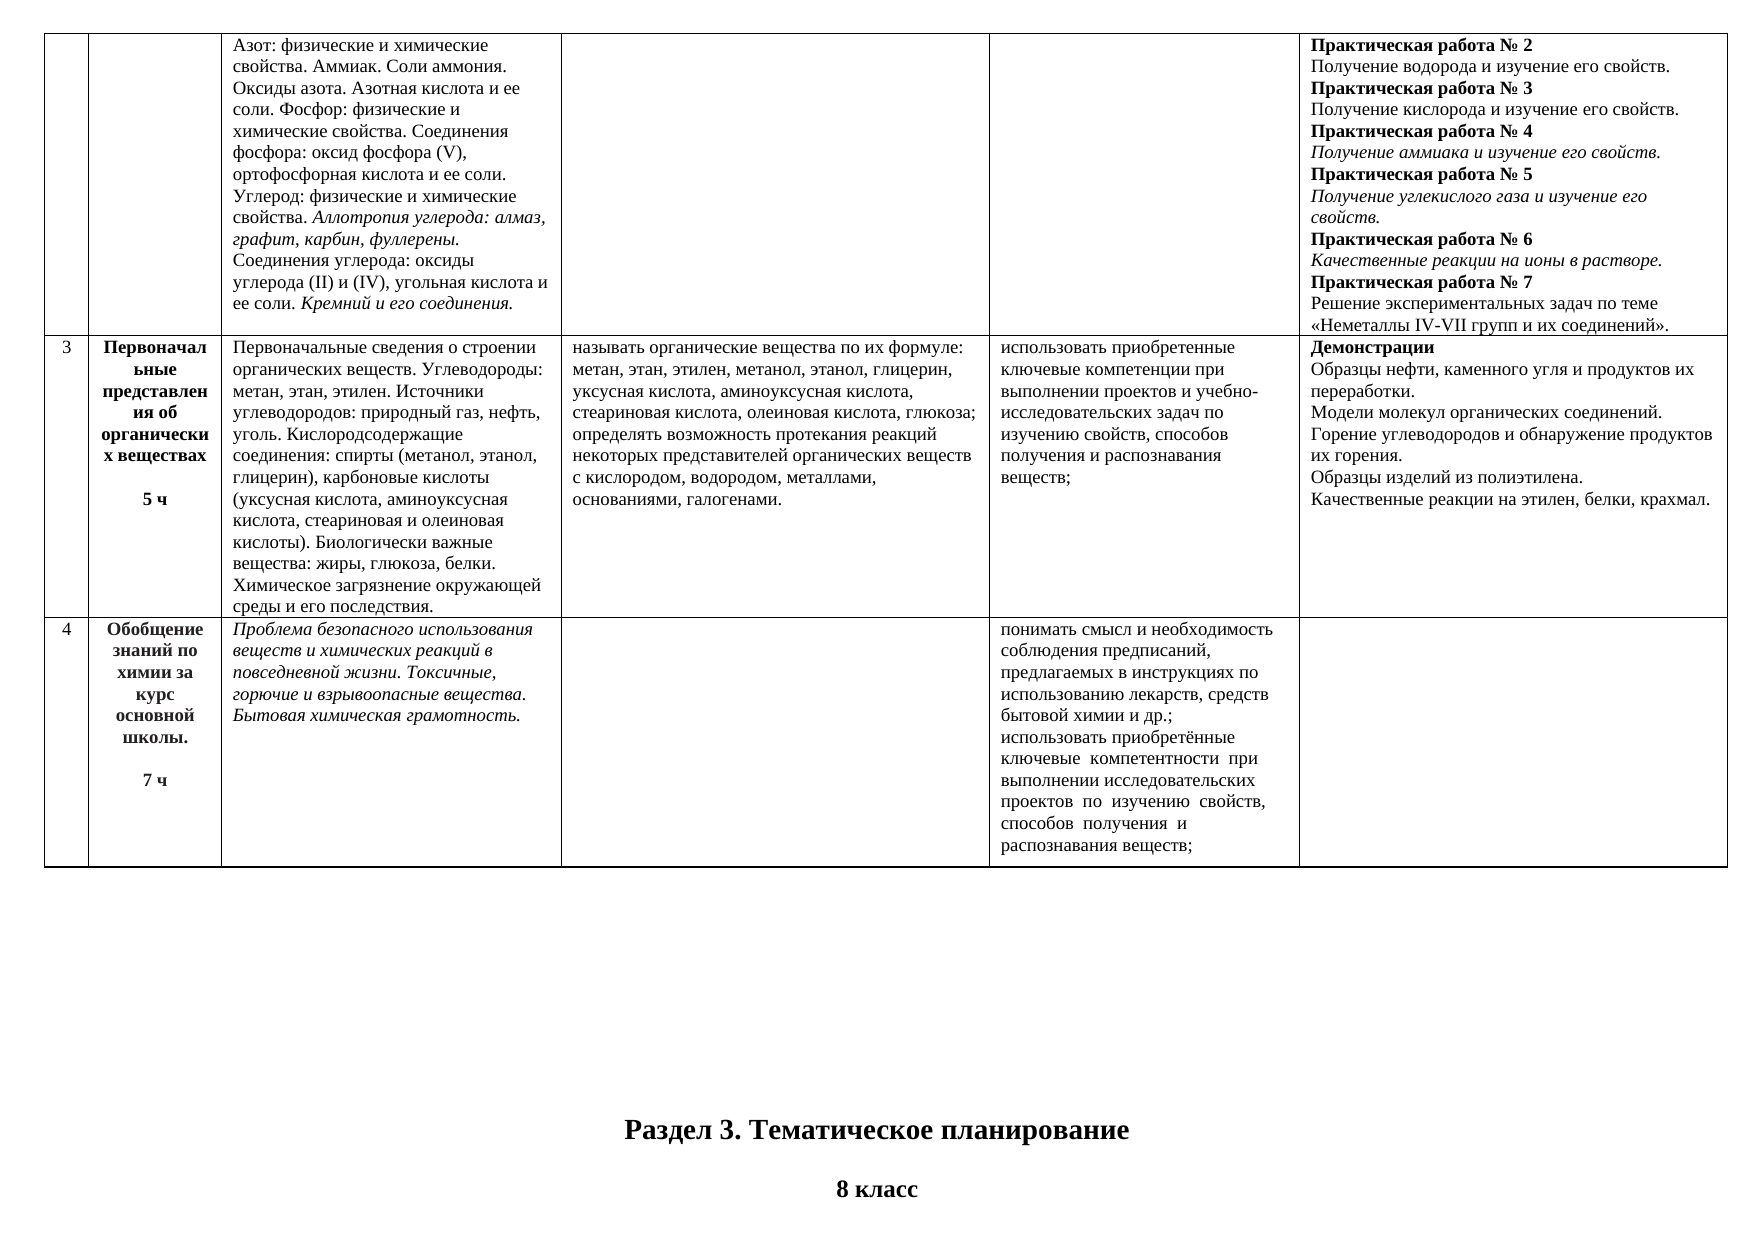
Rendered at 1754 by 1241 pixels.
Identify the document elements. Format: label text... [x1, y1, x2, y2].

text Раздел 3. Тематическое планирование [59, 1112, 1695, 1145]
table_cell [990, 34, 1299, 335]
table_cell понимать смысл и необходимость соблюдения предписаний, предлагаемых в инструкциях по использованию лекарств, средств бытовой химии и др.; использовать приобретённые ключевые компетентности при выполнении исследовательских проектов по изучению свойств, способов получения и распознавания веществ; [990, 618, 1299, 866]
table_cell 4 [45, 618, 88, 866]
table_cell Первоначальные представления об органических веществах 5 ч [89, 336, 221, 617]
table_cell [222, 34, 561, 335]
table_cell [1300, 34, 1727, 335]
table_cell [562, 34, 989, 335]
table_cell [89, 34, 221, 335]
table_cell 3 [45, 336, 88, 617]
table_cell 2 [45, 34, 88, 335]
table_cell Демонстрации Образцы нефти, каменного угля и продуктов их переработки. Модели молекул органических соединений. Горение углеводородов и обнаружение продуктов их горения. Образцы изделий из полиэтилена. Качественные реакции на этилен, белки, крахмал. [1300, 336, 1727, 617]
table_cell Обобщение знаний по химии за курс основной школы. 7 ч [89, 618, 221, 866]
table_cell [562, 618, 989, 866]
table_cell Первоначальные сведения о строении органических веществ. Углеводороды: метан, этан, этилен. Источники углеводородов: природный газ, нефть, уголь. Кислородсодержащие соединения: спирты (метанол, этанол, глицерин), карбоновые кислоты (уксусная кислота, аминоуксусная кислота, стеариновая и олеиновая кислоты). Биологически важные вещества: жиры, глюкоза, белки. Химическое загрязнение окружающей среды и его последствия. [222, 336, 561, 617]
text 8 класс [59, 1174, 1695, 1203]
table_cell называть органические вещества по их формуле: метан, этан, этилен, метанол, этанол, глицерин, уксусная кислота, аминоуксусная кислота, стеариновая кислота, олеиновая кислота, глюкоза; определять возможность протекания реакций некоторых представителей органических веществ с кислородом, водородом, металлами, основаниями, галогенами. [562, 336, 989, 617]
table_cell использовать приобретенные ключевые компетенции при выполнении проектов и учебно-исследовательских задач по изучению свойств, способов получения и распознавания веществ; [990, 336, 1299, 617]
table_cell [1300, 618, 1727, 866]
table_cell Проблема безопасного использования веществ и химических реакций в повседневной жизни. Токсичные, горючие и взрывоопасные вещества. Бытовая химическая грамотность. [222, 618, 561, 866]
